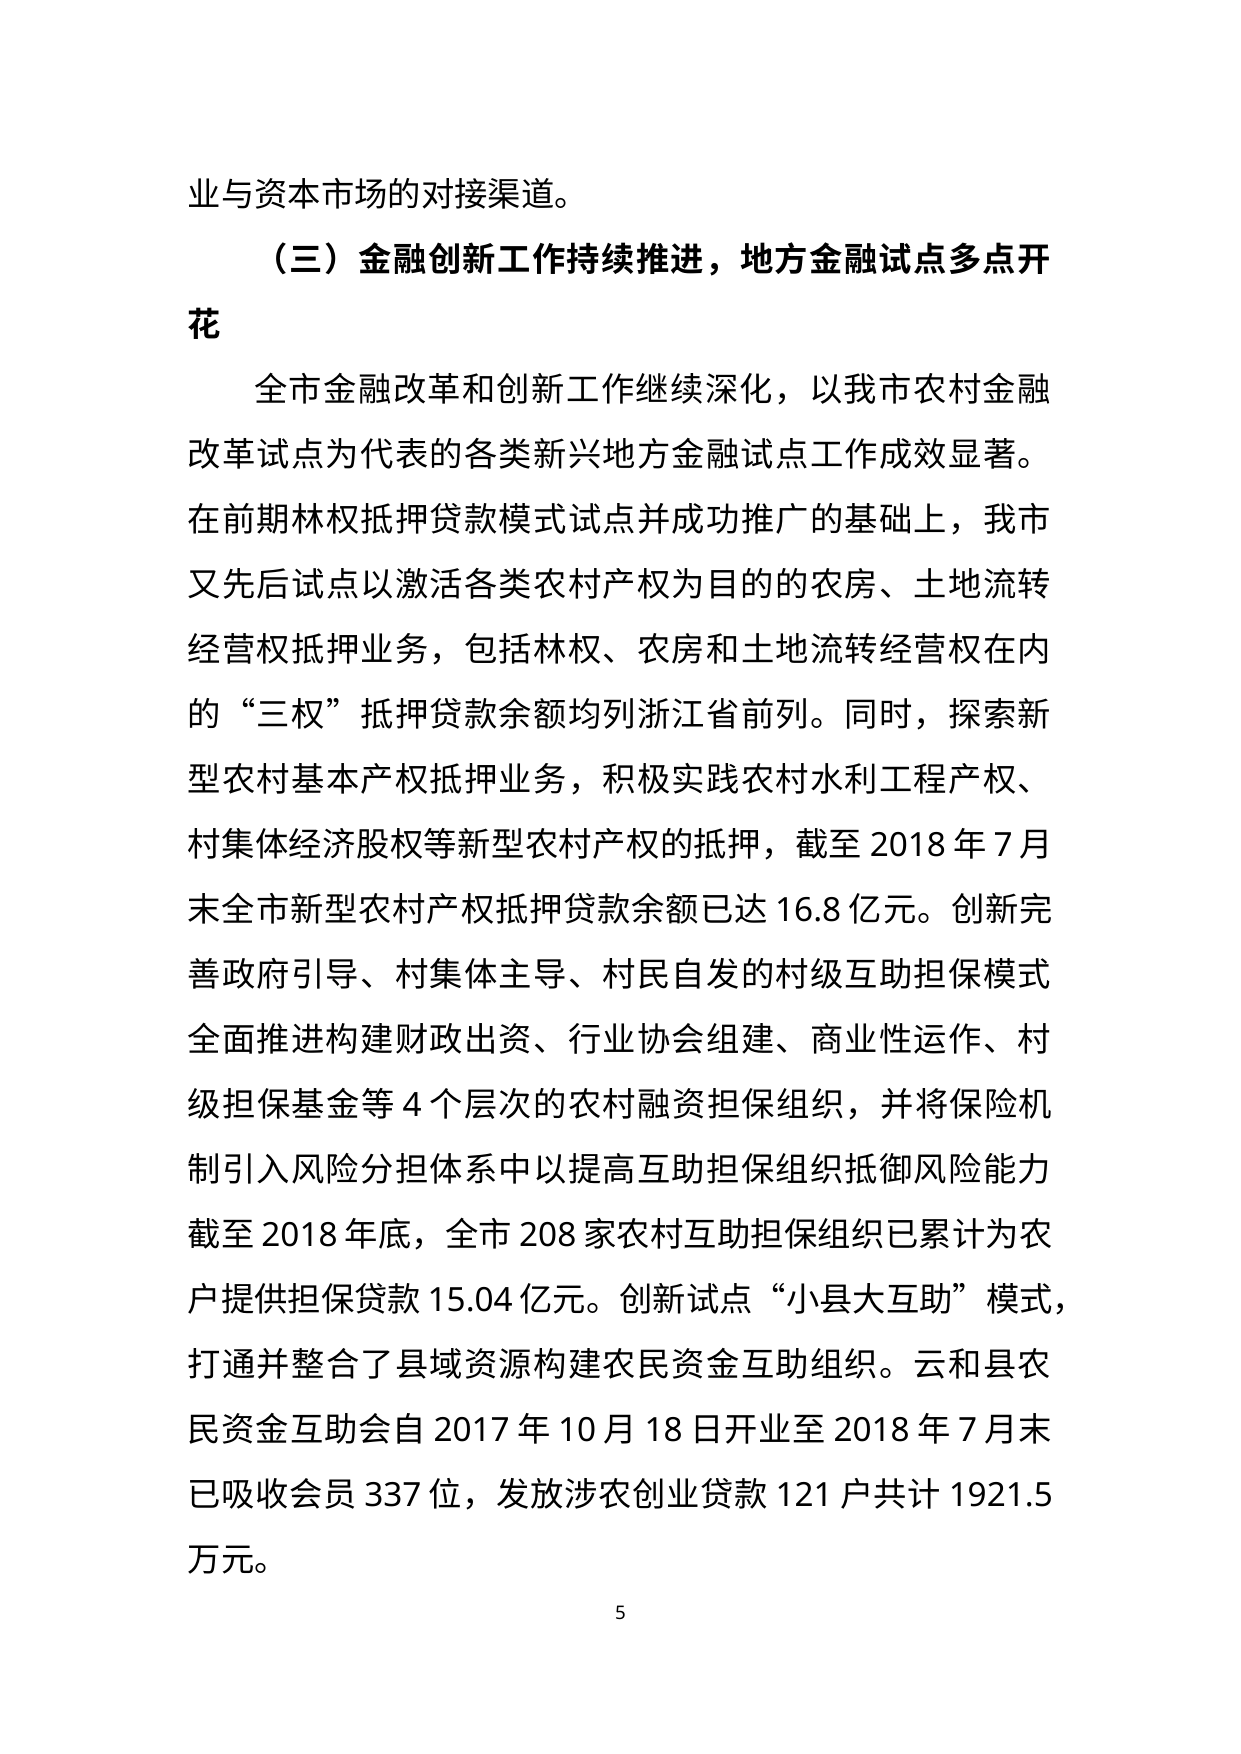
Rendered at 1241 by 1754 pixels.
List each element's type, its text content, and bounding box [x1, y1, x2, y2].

text （三）金融创新工作持续推进，地方金融试点多点开花 [187, 225, 1053, 355]
text 全市金融改革和创新工作继续深化，以我市农村金融改革试点为代表的各类新兴地方金融试点工作成效显著。在前期林权抵押贷款模式试点并成功推广的基础上，我市又先后试点以激活各类农村产权为目的的农房、土地流转经营权抵押业务，包括林权、农房和土地流转经营权在内的“三权”抵押贷款余额均列浙江省前列。同时，探索新型农村基本产权抵押业务，积极实践农村水利工程产权、村集体经济股权等新型农村产权的抵押，截至2018年7月末全市新型农村产权抵押贷款余额已达16.8亿元。创新完善政府引导、村集体主导、村民自发的村级互助担保模式，全面推进构建财政出资、行业协会组建、商业性运作、村级担保基金等4个层次的农村融资担保组织，并将保险机制引入风险分担体系中以提高互助担保组织抵御风险能力，截至2018年底，全市208家农村互助担保组织已累计为农户提供担保贷款15.04亿元。创新试点“小县大互助”模式，打通并整合了县域资源构建农民资金互助组织。云和县农民资金互助会自2017年10月18日开业至2018年7月末，已吸收会员337位，发放涉农创业贷款121户共计1921.5万元。 [187, 355, 1053, 1590]
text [187, 160, 1053, 225]
